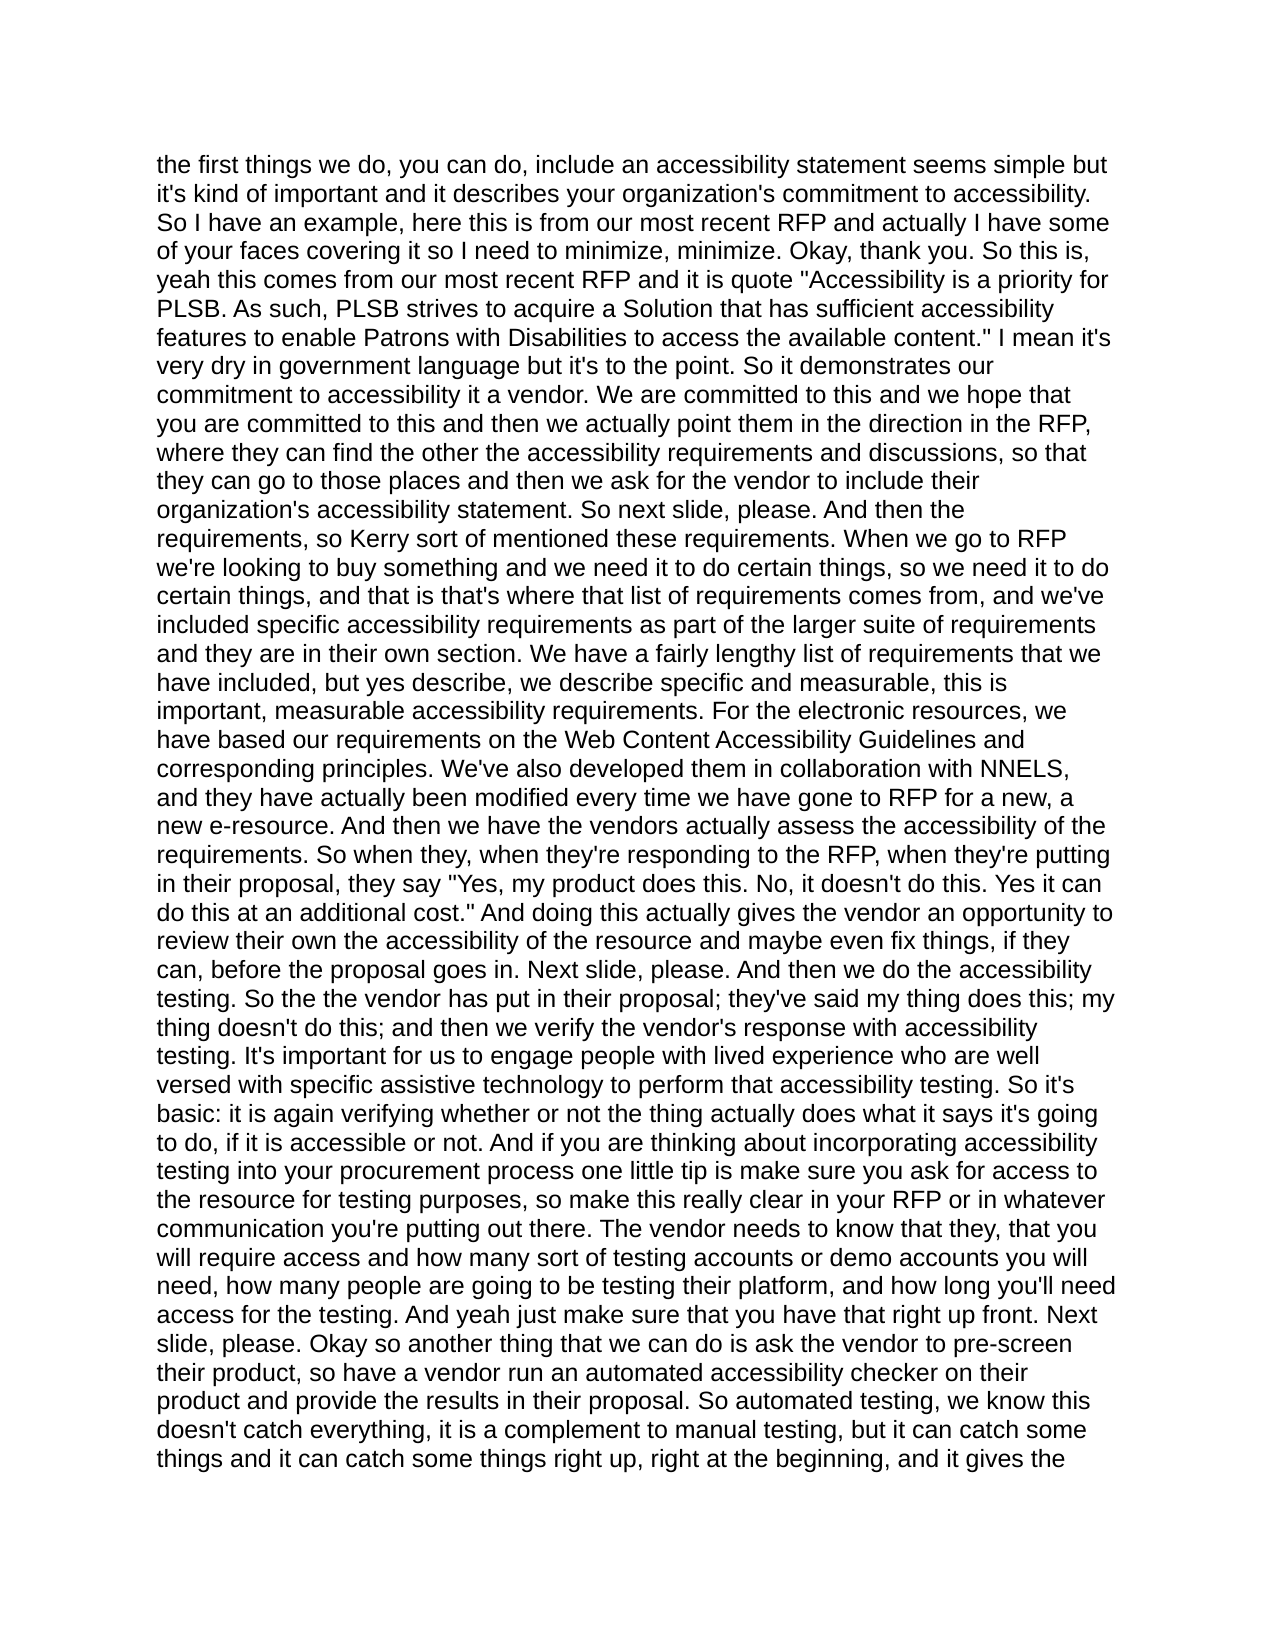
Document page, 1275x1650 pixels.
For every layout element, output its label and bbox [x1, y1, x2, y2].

text [156, 150, 1118, 1472]
